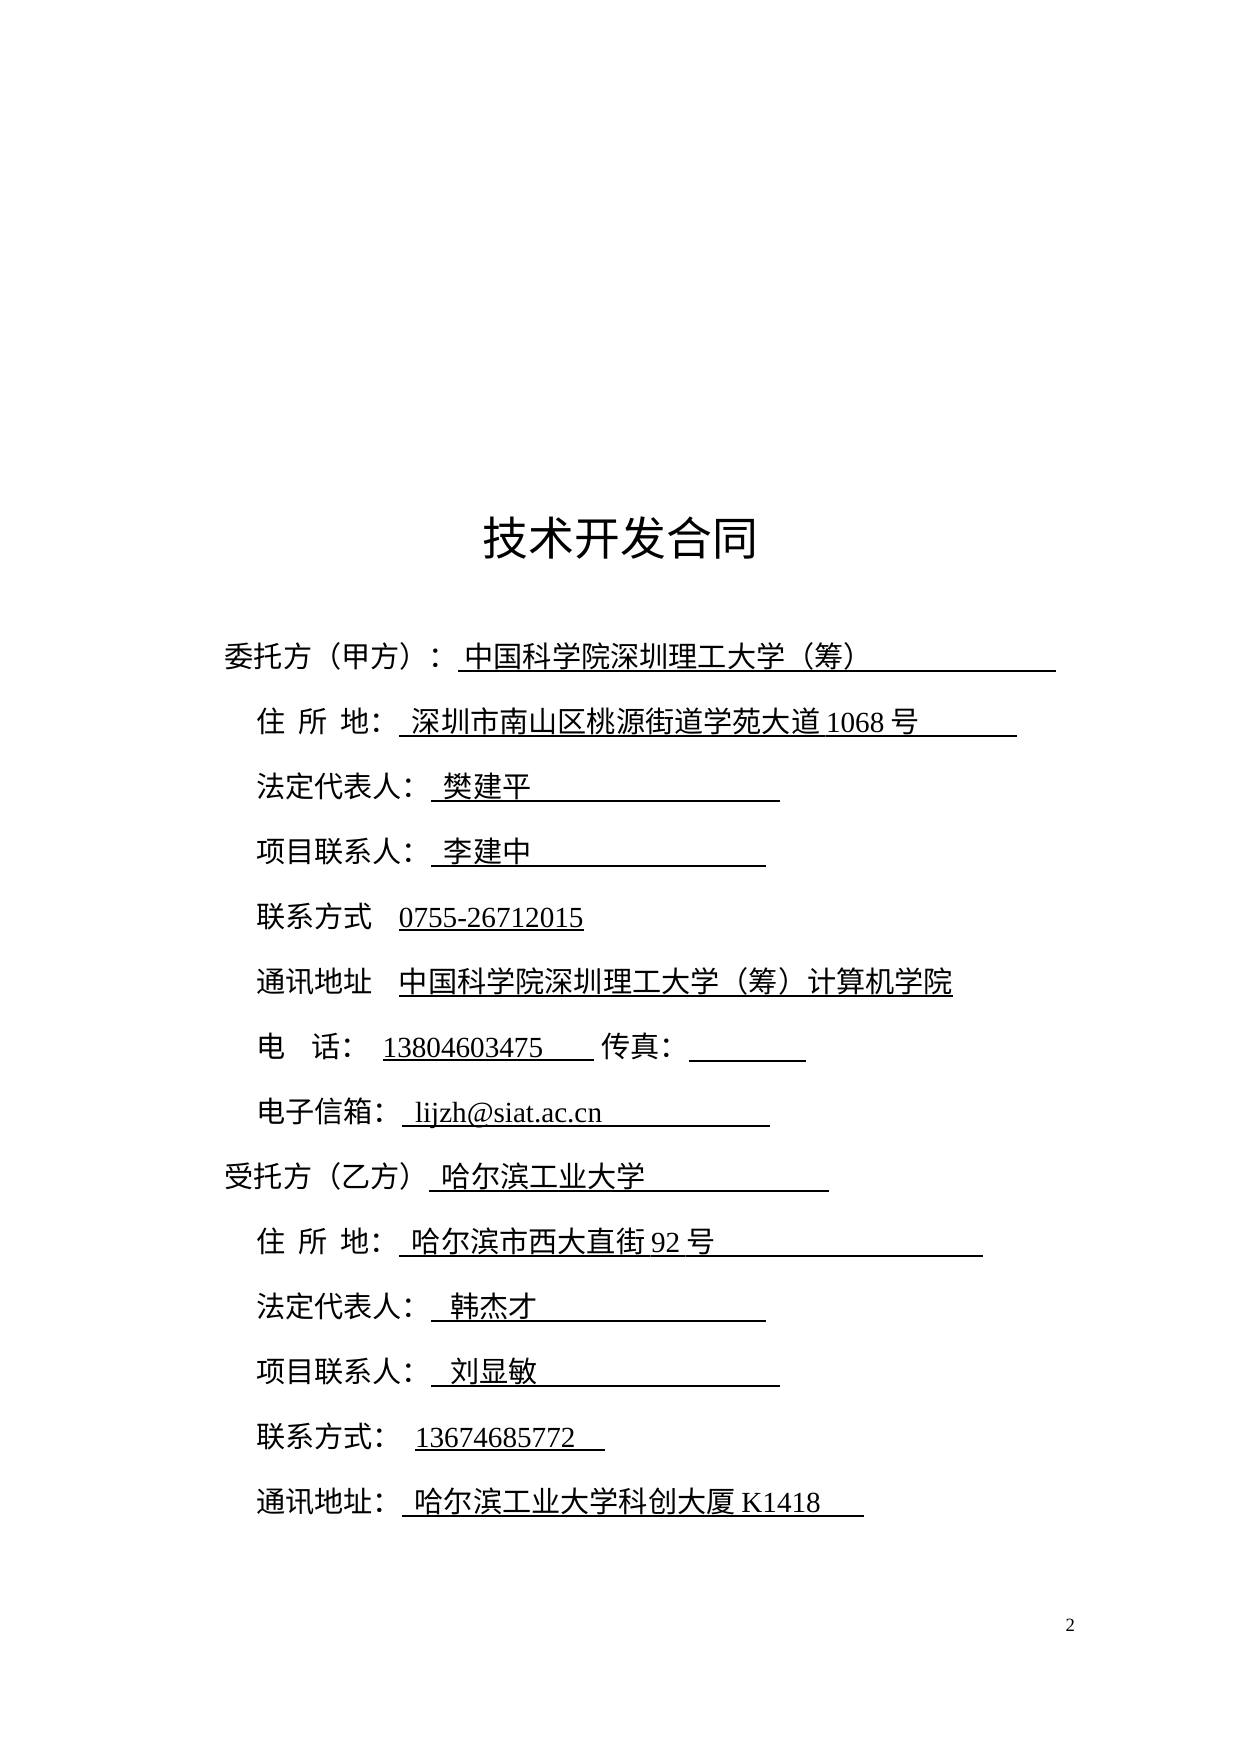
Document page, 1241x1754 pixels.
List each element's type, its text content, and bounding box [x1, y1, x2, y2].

text 技术开发合同 [165, 487, 1075, 584]
text 通讯地址： 哈尔滨工业大学科创大厦K1418 [256, 1467, 1075, 1532]
text 联系方式 0755-26712015 [165, 882, 1075, 947]
text 法定代表人： 樊建平 [165, 752, 1075, 817]
text 受托方（乙方） 哈尔滨工业大学 [165, 1142, 1075, 1207]
text 项目联系人： 刘显敏 [165, 1337, 1075, 1402]
text 联系方式： 13674685772 [165, 1402, 1075, 1467]
text 项目联系人： 李建中 [165, 817, 1075, 882]
text 电子信箱： lijzh@siat.ac.cn [165, 1077, 1075, 1142]
text 住 所 地： 深圳市南山区桃源街道学苑大道1068号 [165, 687, 1075, 752]
text 法定代表人： 韩杰才 [165, 1272, 1075, 1337]
text 通讯地址 中国科学院深圳理工大学（筹）计算机学院 [165, 947, 1075, 1012]
text 电 话： 13804603475 传真： [165, 1012, 1075, 1077]
text 住 所 地： 哈尔滨市西大直街92号 [165, 1207, 1075, 1272]
text 委托方（甲方）： 中国科学院深圳理工大学（筹） [165, 622, 1075, 687]
